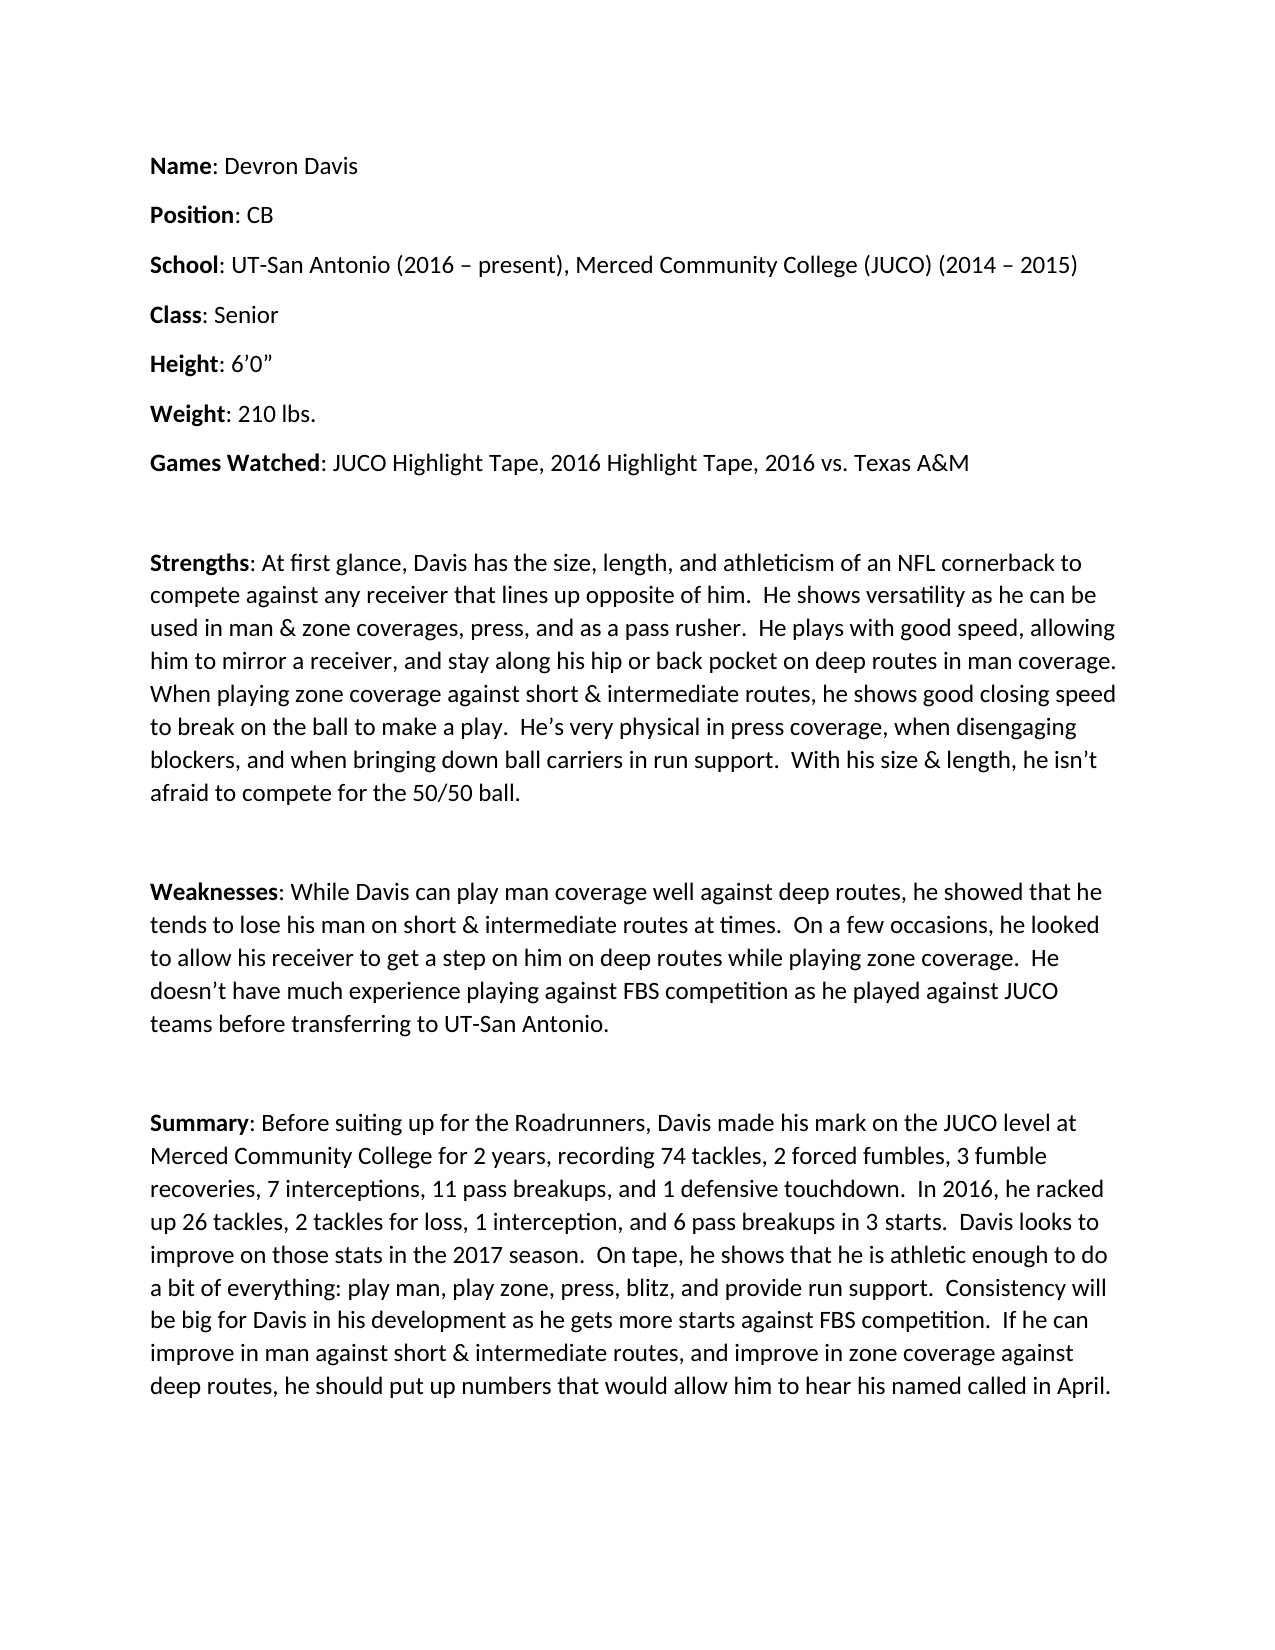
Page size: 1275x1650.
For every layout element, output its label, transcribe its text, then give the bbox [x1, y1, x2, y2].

text Position: CB [150, 199, 1125, 230]
text Class: Senior [150, 299, 1125, 329]
text Strengths: At first glance, Davis has the size, length, and athleticism of an NFL cornerback to compete against any receiver that lines up opposite of him. He shows versatility as he can be used in man & zone coverages, press, and as a pass rusher. He plays with good speed, allowing him to mirror a receiver, and stay along his hip or back pocket on deep routes in man coverage. When playing zone coverage against short & intermediate routes, he shows good closing speed to break on the ball to make a play. He’s very physical in press coverage, when disengaging blockers, and when bringing down ball carriers in run support. With his size & length, he isn’t afraid to compete for the 50/50 ball. [150, 547, 1125, 808]
text Weaknesses: While Davis can play man coverage well against deep routes, he showed that he tends to lose his man on short & intermediate routes at times. On a few occasions, he looked to allow his receiver to get a step on him on deep routes while playing zone coverage. He doesn’t have much experience playing against FBS competition as he played against JUCO teams before transferring to UT-San Antonio. [150, 876, 1125, 1038]
text Games Watched: JUCO Highlight Tape, 2016 Highlight Tape, 2016 vs. Texas A&M [150, 447, 1125, 478]
text Name: Devron Davis [150, 150, 1125, 181]
text Weight: 210 lbs. [150, 398, 1125, 428]
text Summary: Before suiting up for the Roadrunners, Davis made his mark on the JUCO level at Merced Community College for 2 years, recording 74 tackles, 2 forced fumbles, 3 fumble recoveries, 7 interceptions, 11 pass breakups, and 1 defensive touchdown. In 2016, he racked up 26 tackles, 2 tackles for loss, 1 interception, and 6 pass breakups in 3 starts. Davis looks to improve on those stats in the 2017 season. On tape, he shows that he is athletic enough to do a bit of everything: play man, play zone, press, blitz, and provide run support. Consistency will be big for Davis in his development as he gets more starts against FBS competition. If he can improve in man against short & intermediate routes, and improve in zone coverage against deep routes, he should put up numbers that would allow him to hear his named called in April. [150, 1107, 1125, 1401]
text Height: 6’0” [150, 348, 1125, 379]
text School: UT-San Antonio (2016 – present), Merced Community College (JUCO) (2014 – 2015) [150, 249, 1125, 280]
